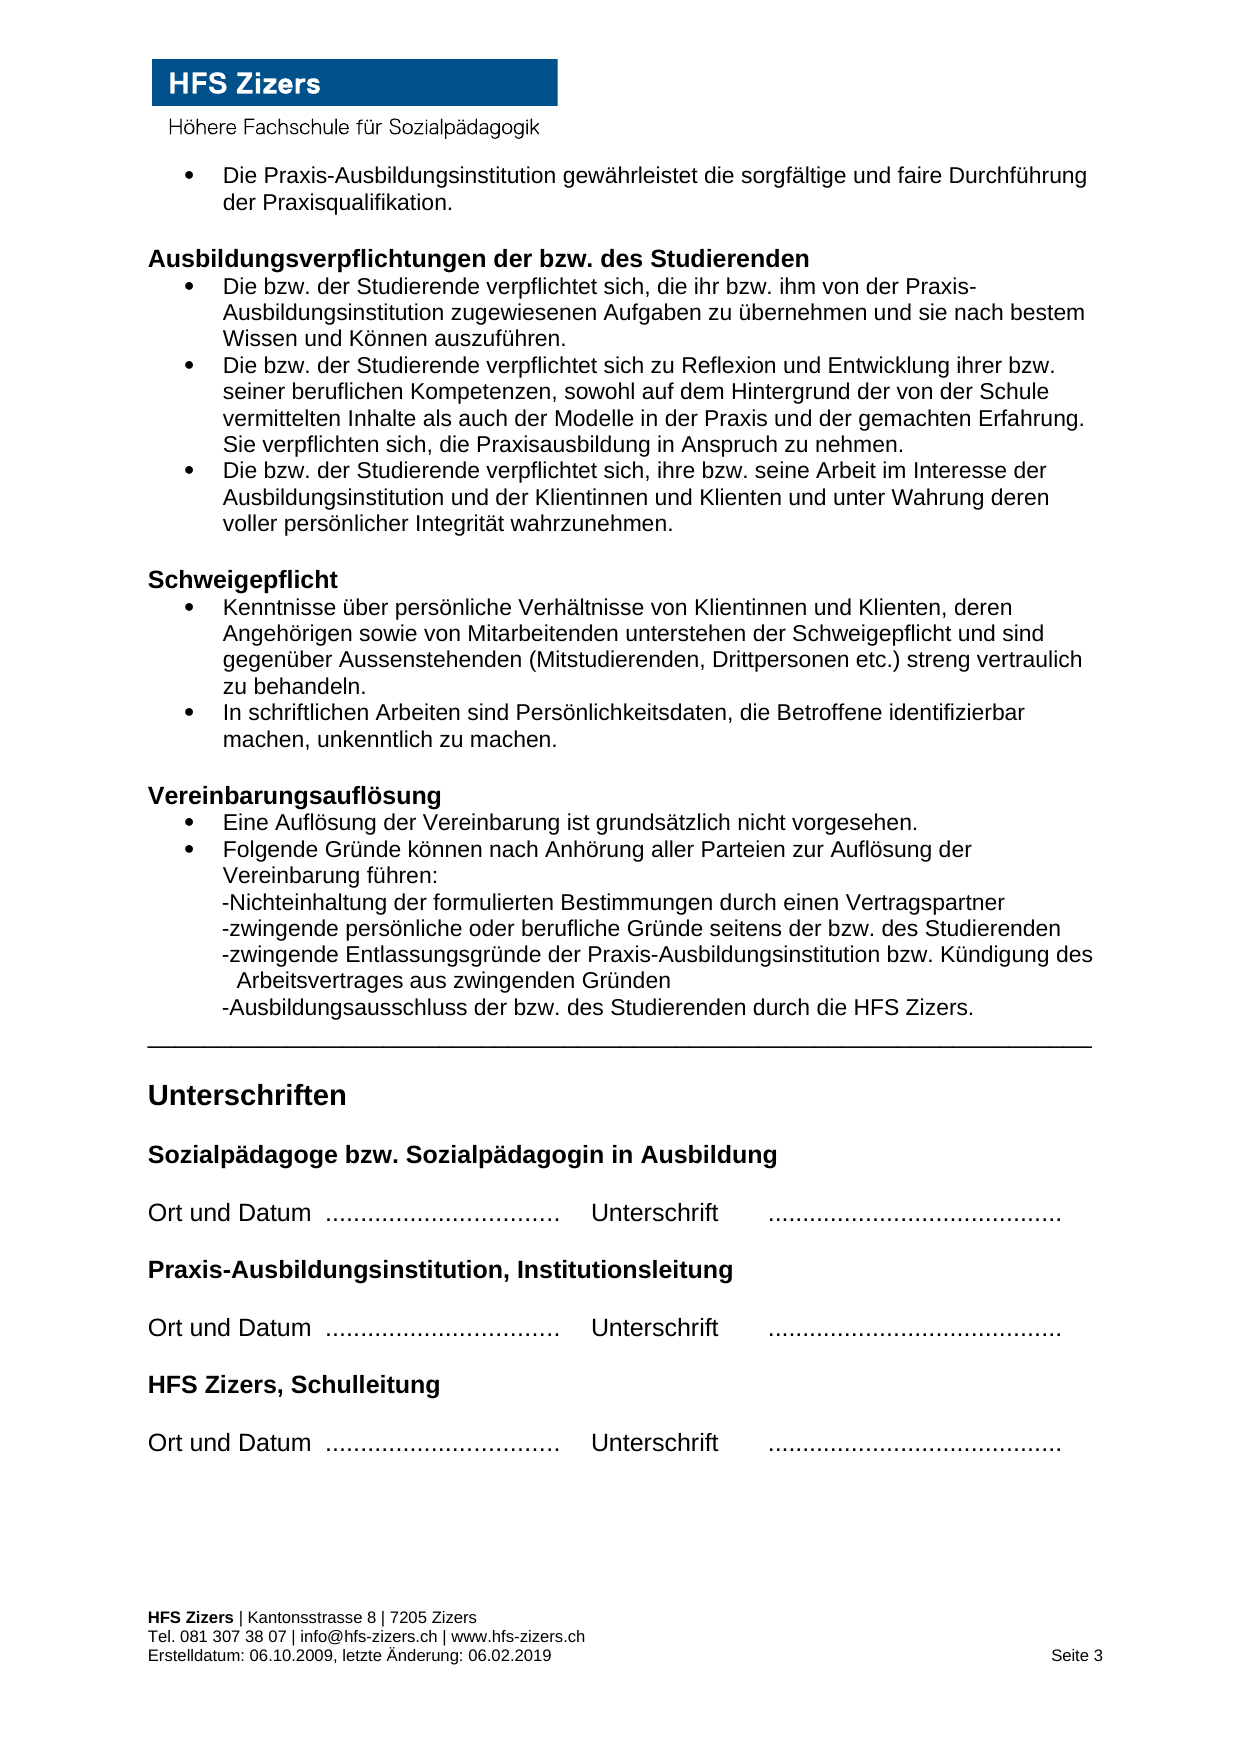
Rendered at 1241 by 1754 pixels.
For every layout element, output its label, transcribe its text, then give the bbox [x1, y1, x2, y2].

list Die bzw. der Studierende verpflichtet sich, ihre bzw. seine Arbeit im Interesse der Ausbildungsinstitution und der Klientinnen und Klienten und unter Wahrung deren voller persönlicher Integrität wahrzunehmen. [185, 457, 1098, 536]
list Kenntnisse über persönliche Verhältnisse von Klientinnen und Klienten, deren Angehörigen sowie von Mitarbeitenden unterstehen der Schweigepflicht und sind gegenüber Aussenstehenden (Mitstudierenden, Drittpersonen etc.) streng vertraulich zu behandeln. [185, 594, 1098, 699]
text Unterschriften [148, 1078, 1098, 1111]
text Ort und Datum Unterschrift [148, 1312, 1098, 1341]
list Eine Auflösung der Vereinbarung ist grundsätzlich nicht vorgesehen. [185, 809, 1098, 836]
text -Nichteinhaltung der formulierten Bestimmungen durch einen Vertragspartner [222, 888, 1098, 915]
text Schweigepflicht [148, 565, 1098, 594]
list Die bzw. der Studierende verpflichtet sich zu Reflexion und Entwicklung ihrer bzw. seiner beruflichen Kompetenzen, sowohl auf dem Hintergrund der von der Schule vermittelten Inhalte als auch der Modelle in der Praxis und der gemachten Erfahrung. Sie verpflichten sich, die Praxisausbildung in Anspruch zu nehmen. [185, 352, 1098, 457]
list Die bzw. der Studierende verpflichtet sich, die ihr bzw. ihm von der Praxis-Ausbildungsinstitution zugewiesenen Aufgaben zu übernehmen und sie nach bestem Wissen und Können auszuführen. [185, 273, 1098, 352]
text HFS Zizers, Schulleitung [148, 1370, 1098, 1399]
text Ort und Datum Unterschrift [148, 1197, 1098, 1226]
text Ort und Datum Unterschrift [148, 1427, 1098, 1456]
list Die Praxis-Ausbildungsinstitution gewährleistet die sorgfältige und faire Durchführung der Praxisqualifikation. [185, 162, 1098, 215]
list In schriftlichen Arbeiten sind Persönlichkeitsdaten, die Betroffene identifizierbar machen, unkenntlich zu machen. [185, 699, 1098, 752]
text Vereinbarungsauflösung [148, 781, 1098, 809]
text -zwingende Entlassungsgründe der Praxis-Ausbildungsinstitution bzw. Kündigung des Arbeitsvertrages aus zwingenden Gründen [222, 941, 1098, 994]
list Folgende Gründe können nach Anhörung aller Parteien zur Auflösung der Vereinbarung führen: [185, 836, 1098, 888]
text -zwingende persönliche oder berufliche Gründe seitens der bzw. des Studierenden [222, 915, 1098, 941]
text Praxis-Ausbildungsinstitution, Institutionsleitung [148, 1255, 1098, 1284]
text -Ausbildungsausschluss der bzw. des Studierenden durch die HFS Zizers. [222, 994, 1098, 1020]
text ____________________________________________________________________ [148, 1020, 1098, 1049]
text Sozialpädagoge bzw. Sozialpädagogin in Ausbildung [148, 1140, 1098, 1169]
text Ausbildungsverpflichtungen der bzw. des Studierenden [148, 244, 1098, 273]
